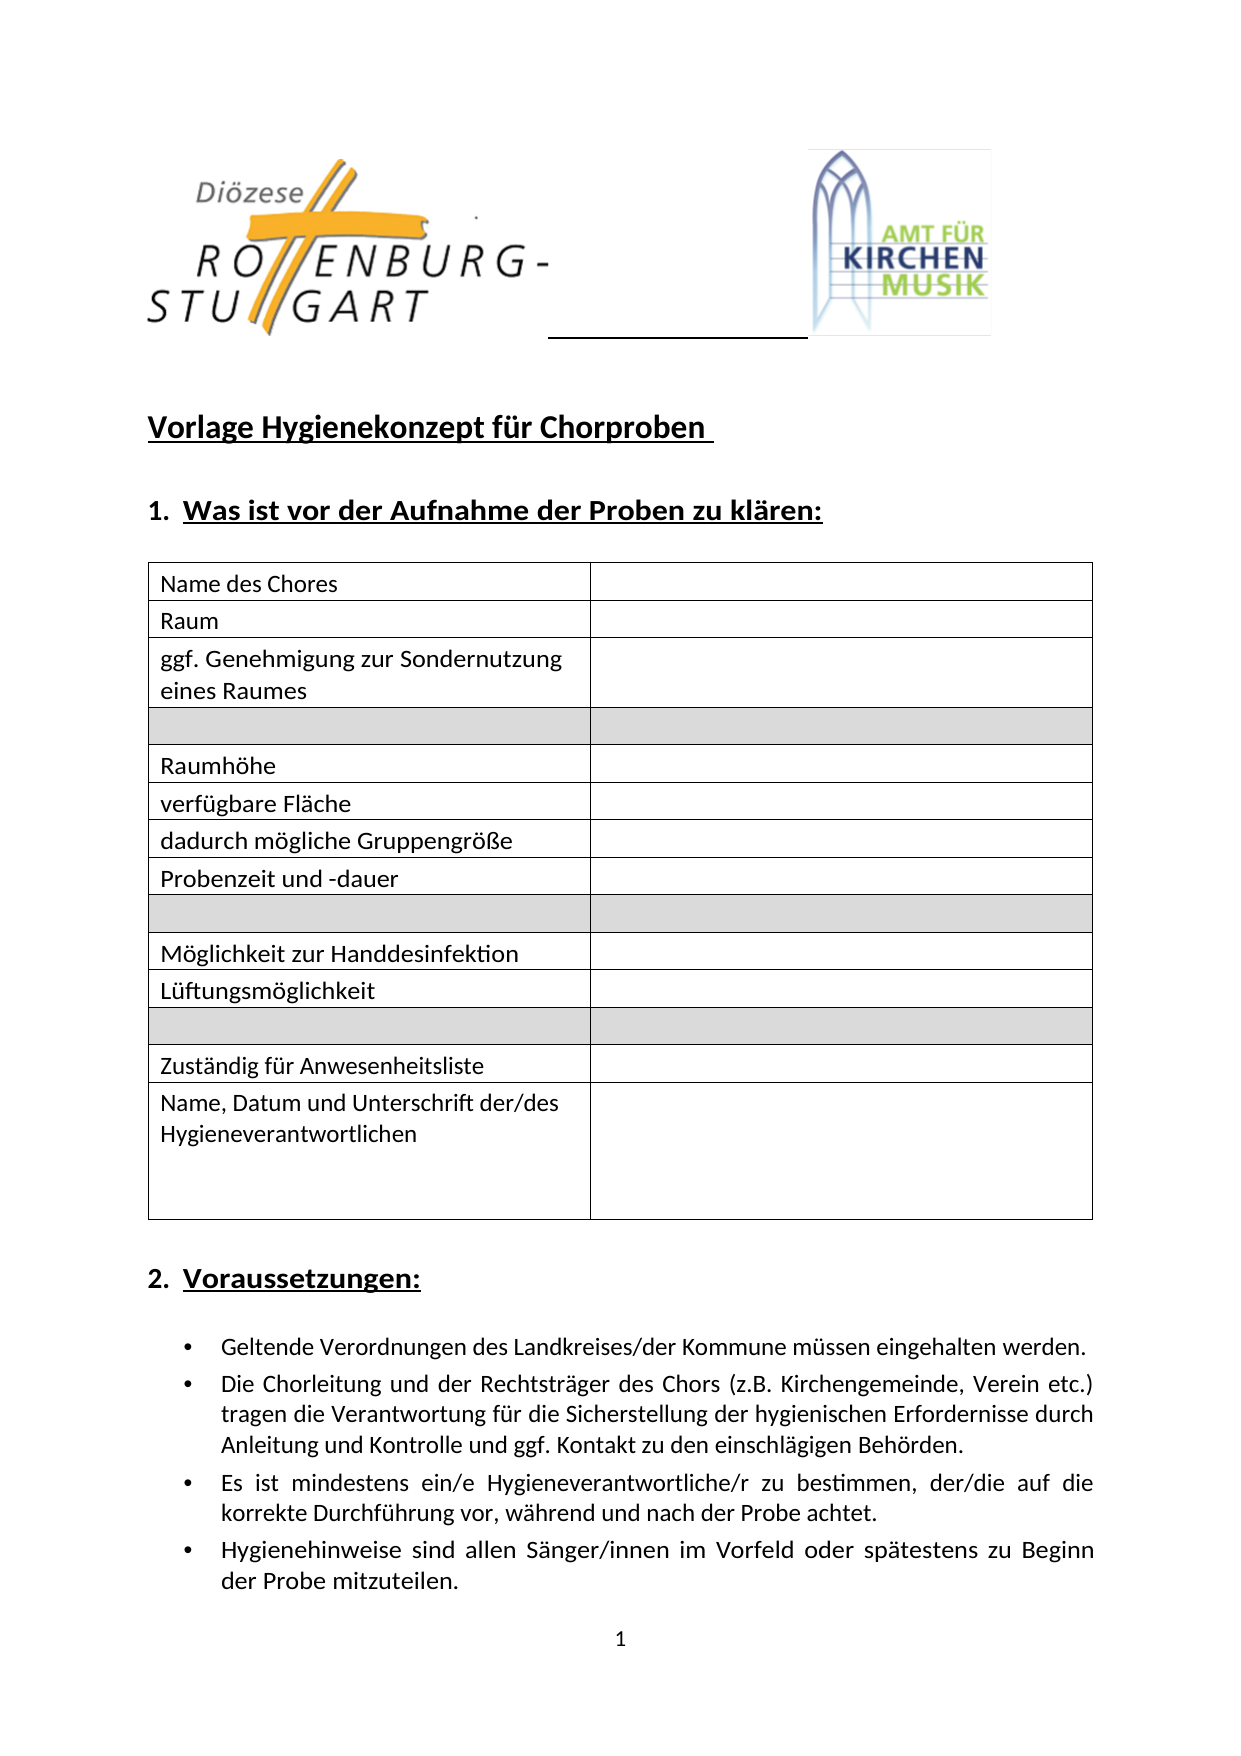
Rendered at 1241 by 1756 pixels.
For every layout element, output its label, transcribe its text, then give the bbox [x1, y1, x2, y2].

table_cell [591, 745, 1092, 782]
table_cell Lüftungsmöglichkeit [149, 970, 590, 1007]
table_cell [591, 708, 1092, 744]
table_cell [591, 895, 1092, 932]
table_cell [591, 601, 1092, 637]
table_cell [591, 1045, 1092, 1082]
table_cell [591, 933, 1092, 969]
table_cell Zuständig für Anwesenheitsliste [149, 1045, 590, 1082]
table_cell [591, 638, 1092, 707]
table_cell [149, 895, 590, 932]
list Voraussetzungen: [147, 1260, 1107, 1296]
table_cell [591, 1083, 1092, 1219]
table_cell dadurch mögliche Gruppengröße [149, 820, 590, 857]
table_cell [591, 1008, 1092, 1044]
list Es ist mindestens ein/e Hygieneverantwortliche/r zu bestimmen, der/die auf die korrekte Durchführung vor, während und nach der Probe achtet. [183, 1467, 1095, 1528]
table_cell Möglichkeit zur Handdesinfektion [149, 933, 590, 969]
table_cell [591, 858, 1092, 894]
table_header Name des Chores [149, 563, 590, 599]
table_cell ggf. Genehmigung zur Sondernutzung eines Raumes [149, 638, 590, 707]
table_cell [149, 708, 590, 744]
table_cell Raumhöhe [149, 745, 590, 782]
text Vorlage Hygienekonzept für Chorproben [147, 407, 1107, 447]
subtitle Was ist vor der Aufnahme der Proben zu klären: [147, 492, 1107, 527]
picture [147, 159, 549, 336]
list Geltende Verordnungen des Landkreises/der Kommune müssen eingehalten werden. [183, 1331, 1094, 1362]
table_cell [591, 820, 1092, 857]
table_cell verfügbare Fläche [149, 783, 590, 819]
table_cell [591, 783, 1092, 819]
table_cell [591, 970, 1092, 1007]
table_cell [149, 1008, 590, 1044]
table_header [591, 563, 1092, 599]
list Hygienehinweise sind allen Sänger/innen im Vorfeld oder spätestens zu Beginn der Probe mitzuteilen. [183, 1535, 1094, 1596]
table_cell Probenzeit und -dauer [149, 858, 590, 894]
list Die Chorleitung und der Rechtsträger des Chors (z.B. Kirchengemeinde, Verein etc.) tragen die Verantwortung für die Sicherstellung der hygienischen Erfordernisse durch Anleitung und Kontrolle und ggf. Kontakt zu den einschlägigen Behörden. [183, 1368, 1095, 1460]
table_cell Name, Datum und Unterschrift der/des Hygieneverantwortlichen [149, 1083, 590, 1219]
picture [808, 149, 992, 336]
table_cell Raum [149, 601, 590, 637]
